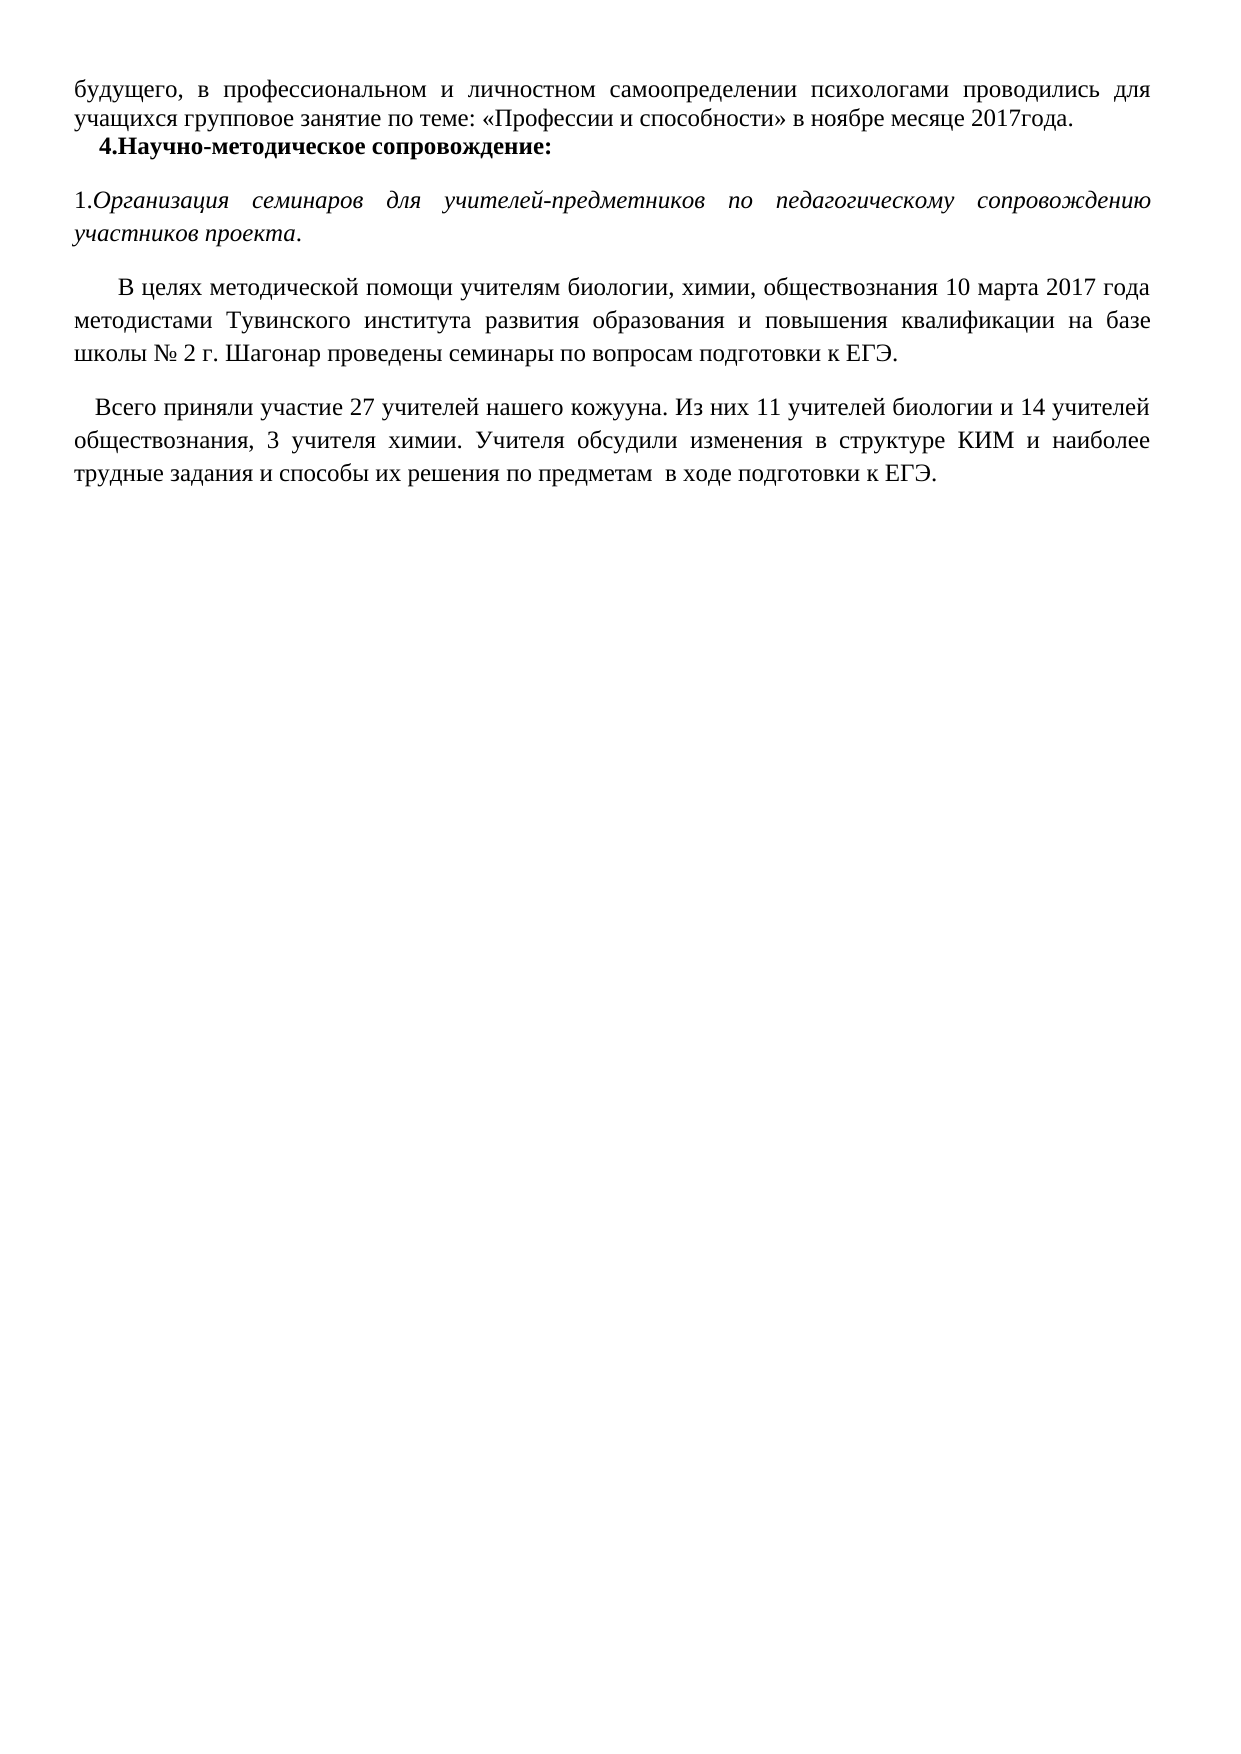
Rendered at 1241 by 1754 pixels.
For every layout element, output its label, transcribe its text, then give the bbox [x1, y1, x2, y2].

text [74, 74, 1152, 131]
text 4.Научно-методическое сопровождение: [74, 131, 1152, 160]
text Всего приняли участие 27 учителей нашего кожууна. Из них 11 учителей биологии и 14 учителей обществознания, 3 учителя химии. Учителя обсудили изменения в структуре КИМ и наиболее трудные задания и способы их решения по предметам в ходе подготовки к ЕГЭ. [74, 392, 1152, 487]
text В целях методической помощи учителям биологии, химии, обществознания 10 марта 2017 года методистами Тувинского института развития образования и повышения квалификации на базе школы № 2 г. Шагонар проведены семинары по вопросам подготовки к ЕГЭ. [74, 272, 1152, 367]
text 1.Организация семинаров для учителей-предметников по педагогическому сопровождению участников проекта. [74, 185, 1152, 247]
